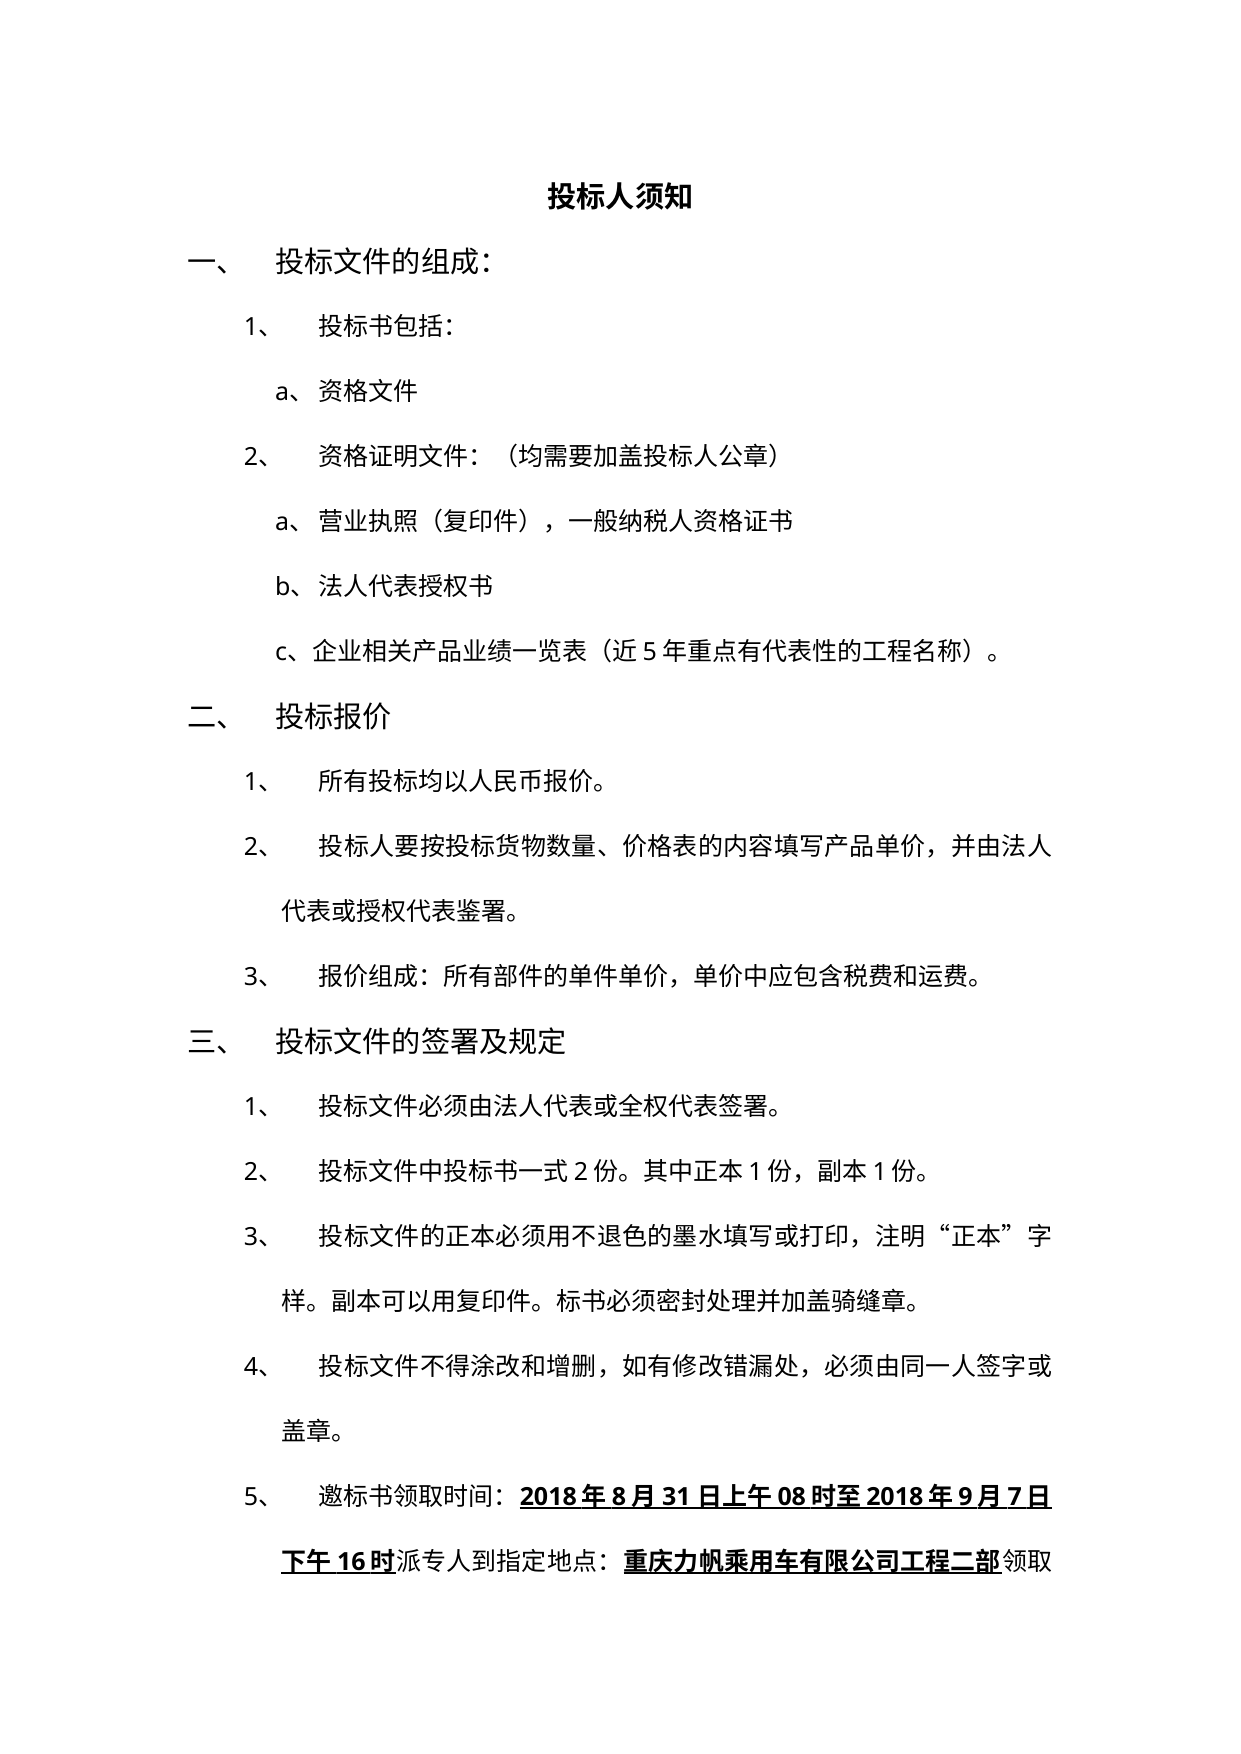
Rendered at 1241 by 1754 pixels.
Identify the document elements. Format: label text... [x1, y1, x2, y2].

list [244, 1462, 1053, 1592]
list 所有投标均以人民币报价。 [244, 747, 1053, 812]
list 投标报价 [187, 682, 1053, 747]
list 法人代表授权书 [275, 552, 1053, 617]
list 投标文件必须由法人代表或全权代表签署。 [244, 1072, 1053, 1137]
list 资格文件 [275, 357, 1053, 422]
list 投标文件中投标书一式2份。其中正本1份，副本1份。 [244, 1137, 1053, 1202]
list 企业相关产品业绩一览表（近5年重点有代表性的工程名称）。 [275, 617, 1053, 682]
list 投标文件的组成： [187, 227, 1053, 292]
list 资格证明文件：（均需要加盖投标人公章） [244, 422, 1053, 487]
list 投标文件的签署及规定 [187, 1007, 1053, 1072]
list 投标人要按投标货物数量、价格表的内容填写产品单价，并由法人代表或授权代表鉴署。 [244, 812, 1053, 942]
list 投标文件不得涂改和增删，如有修改错漏处，必须由同一人签字或盖章。 [244, 1332, 1053, 1462]
list 投标文件的正本必须用不退色的墨水填写或打印，注明“正本”字样。副本可以用复印件。标书必须密封处理并加盖骑缝章。 [244, 1202, 1053, 1332]
text 投标人须知 [187, 162, 1053, 227]
list 营业执照（复印件），一般纳税人资格证书 [275, 487, 1053, 552]
list 报价组成：所有部件的单件单价，单价中应包含税费和运费。 [244, 942, 1053, 1007]
list 投标书包括： [244, 292, 1053, 357]
